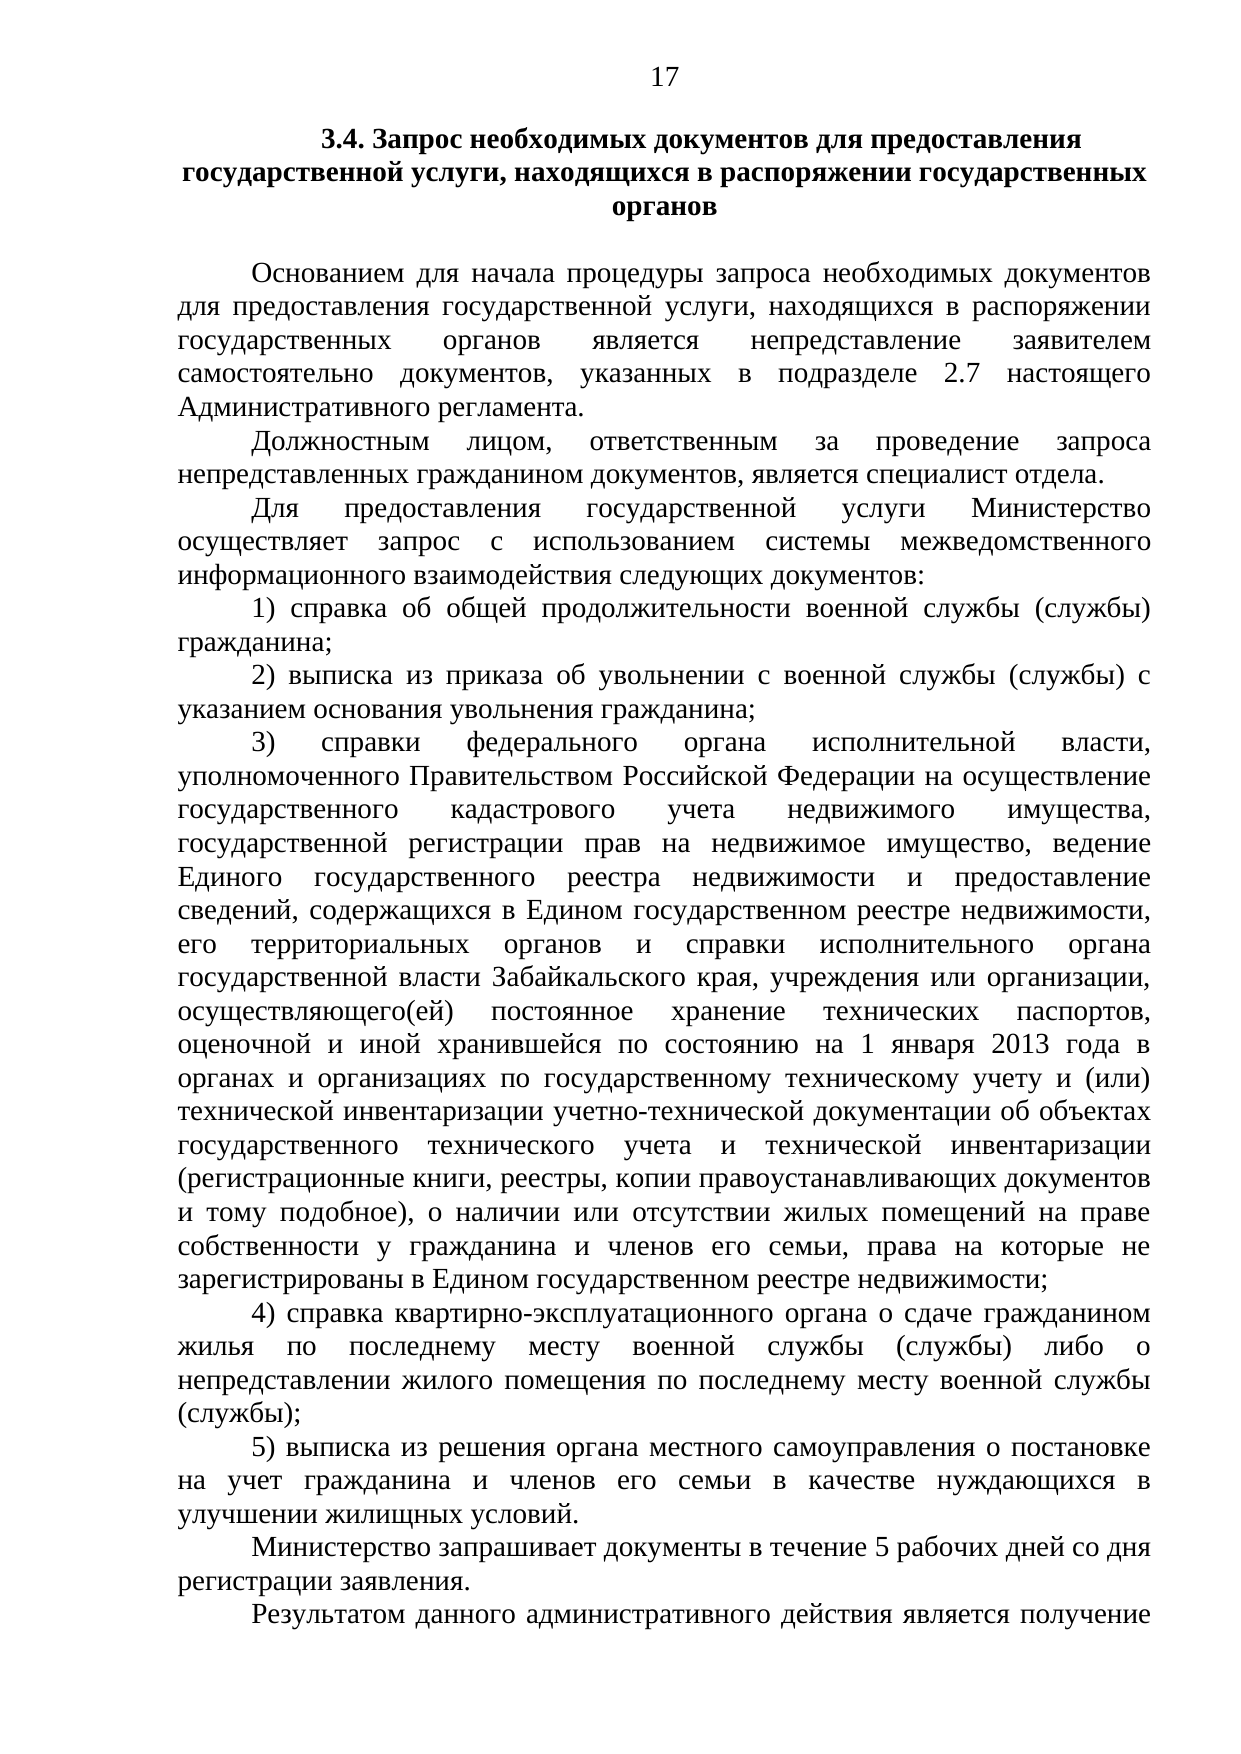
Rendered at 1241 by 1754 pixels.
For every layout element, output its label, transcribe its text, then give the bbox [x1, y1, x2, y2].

text 5) выписка из решения органа местного самоуправления о постановке на учет гражданина и членов его семьи в качестве нуждающихся в улучшении жилищных условий. [177, 1429, 1152, 1529]
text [177, 1597, 1152, 1630]
text 4) справка квартирно-эксплуатационного органа о сдаче гражданином жилья по последнему месту военной службы (службы) либо о непредставлении жилого помещения по последнему месту военной службы (службы); [177, 1295, 1152, 1429]
text 3) справки федерального органа исполнительной власти, уполномоченного Правительством Российской Федерации на осуществление государственного кадастрового учета недвижимого имущества, государственной регистрации прав на недвижимое имущество, ведение Единого государственного реестра недвижимости и предоставление сведений, содержащихся в Едином государственном реестре недвижимости, его территориальных органов и справки исполнительного органа государственной власти Забайкальского края, учреждения или организации, осуществляющего(ей) постоянное хранение технических паспортов, оценочной и иной хранившейся по состоянию на 1 января 2013 года в органах и организациях по государственному техническому учету и (или) технической инвентаризации учетно-технической документации об объектах государственного технического учета и технической инвентаризации (регистрационные книги, реестры, копии правоустанавливающих документов и тому подобное), о наличии или отсутствии жилых помещений на праве собственности у гражданина и членов его семьи, права на которые не зарегистрированы в Едином государственном реестре недвижимости; [177, 724, 1152, 1295]
text Основанием для начала процедуры запроса необходимых документов для предоставления государственной услуги, находящихся в распоряжении государственных органов является непредставление заявителем самостоятельно документов, указанных в подразделе 2.7 настоящего Административного регламента. [177, 255, 1152, 423]
text Должностным лицом, ответственным за проведение запроса непредставленных гражданином документов, является специалист отдела. [177, 423, 1152, 490]
text 2) выписка из приказа об увольнении с военной службы (службы) с указанием основания увольнения гражданина; [177, 657, 1152, 724]
text Для предоставления государственной услуги Министерство осуществляет запрос с использованием системы межведомственного информационного взаимодействия следующих документов: [177, 490, 1152, 590]
title 3.4. Запрос необходимых документов для предоставления государственной услуги, находящихся в распоряжении государственных органов [177, 121, 1152, 221]
text 1) справка об общей продолжительности военной службы (службы) гражданина; [177, 590, 1152, 657]
text Министерство запрашивает документы в течение 5 рабочих дней со дня регистрации заявления. [177, 1529, 1152, 1597]
